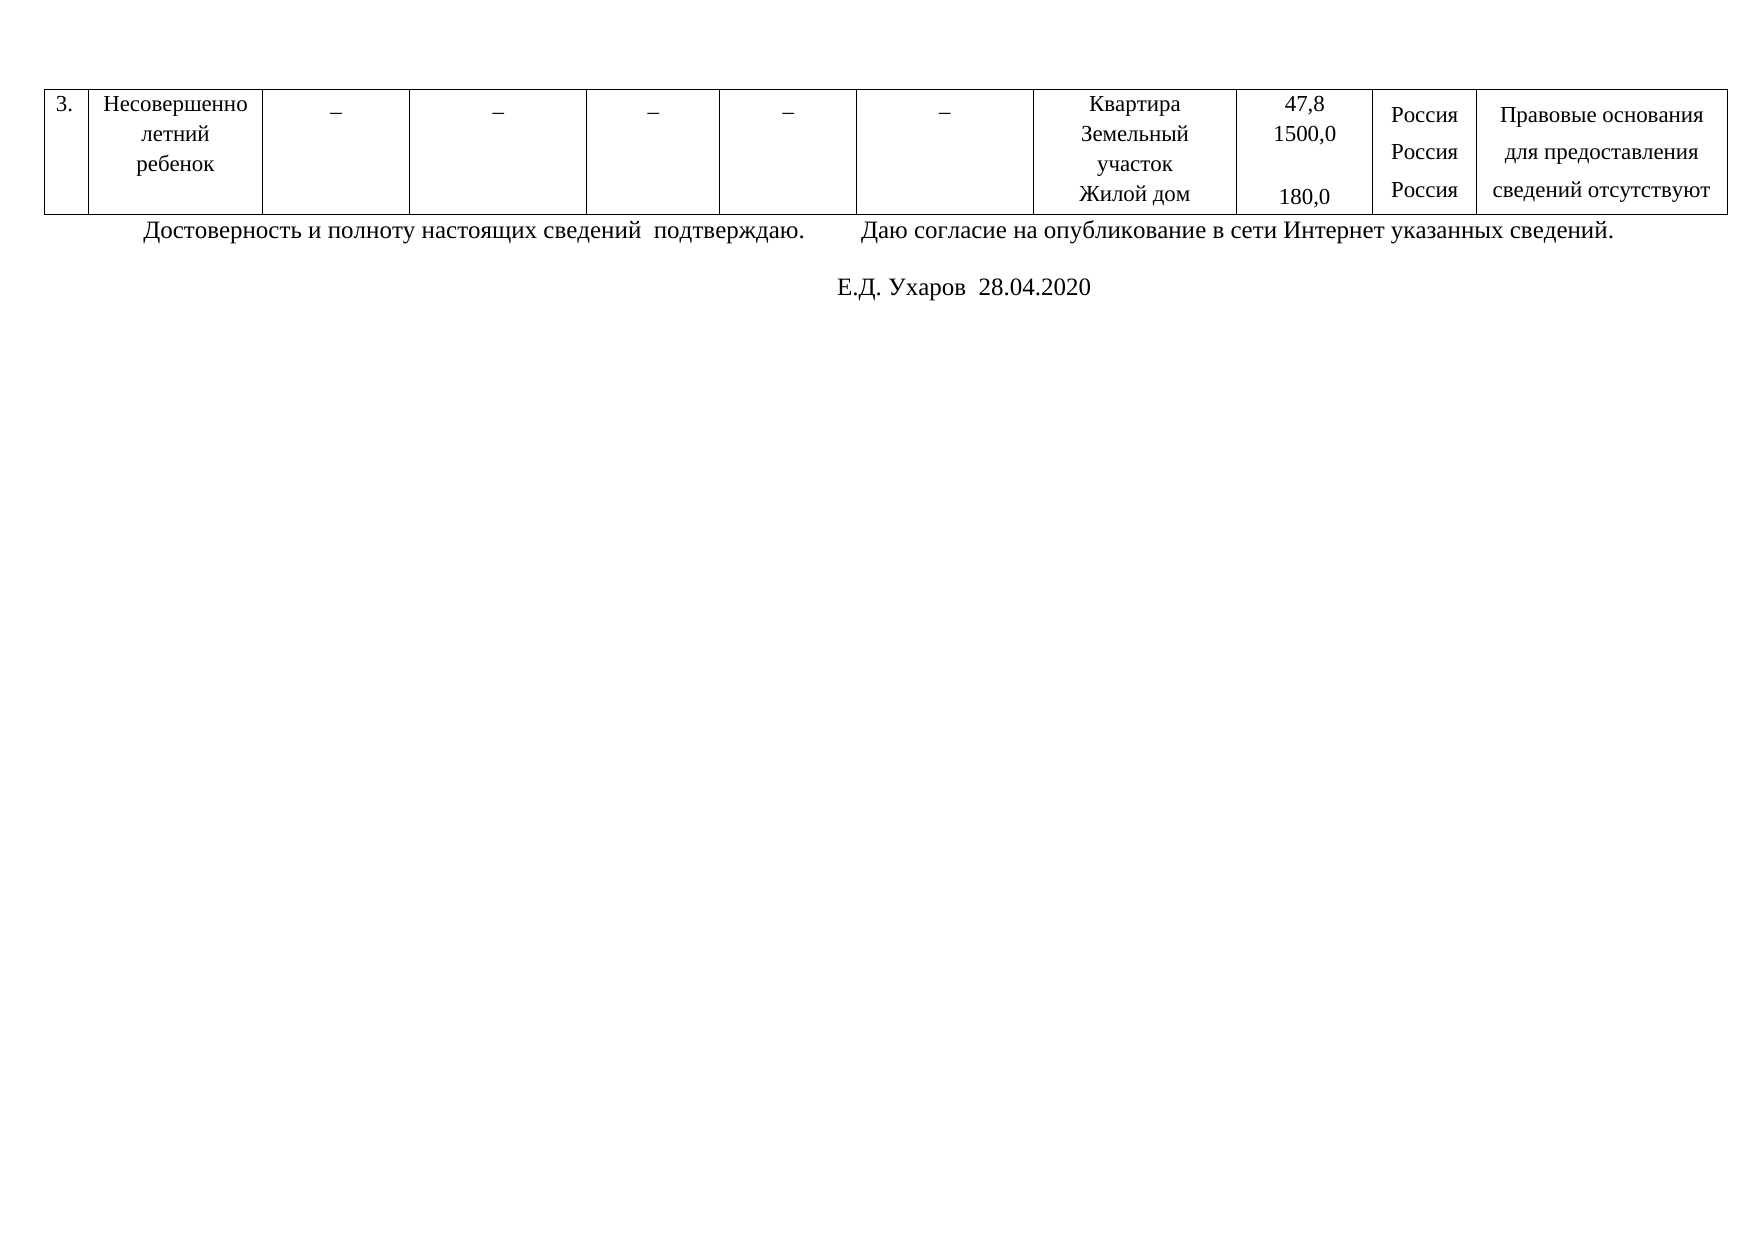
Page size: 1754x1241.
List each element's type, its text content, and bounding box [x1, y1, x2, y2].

table_cell Квартира Земельный участок Жилой дом [1034, 90, 1236, 214]
table_cell Несовершеннолетний ребенок [89, 90, 262, 214]
table_cell _ [410, 90, 586, 214]
table_cell _ [587, 90, 719, 214]
table_cell 47,8 1500,0 180,0 [1237, 90, 1372, 214]
table_cell Россия Россия Россия [1373, 90, 1476, 214]
text Е.Д. Ухаров 28.04.2020 [118, 272, 1636, 301]
text Достоверность и полноту настоящих сведений подтверждаю. Даю согласие на опубликование в сети Интернет указанных сведений. [118, 215, 1636, 243]
table_cell 3. [45, 90, 88, 214]
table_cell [1477, 90, 1727, 214]
table_cell _ [263, 90, 409, 214]
table_cell _ [720, 90, 856, 214]
table_cell _ [857, 90, 1033, 214]
